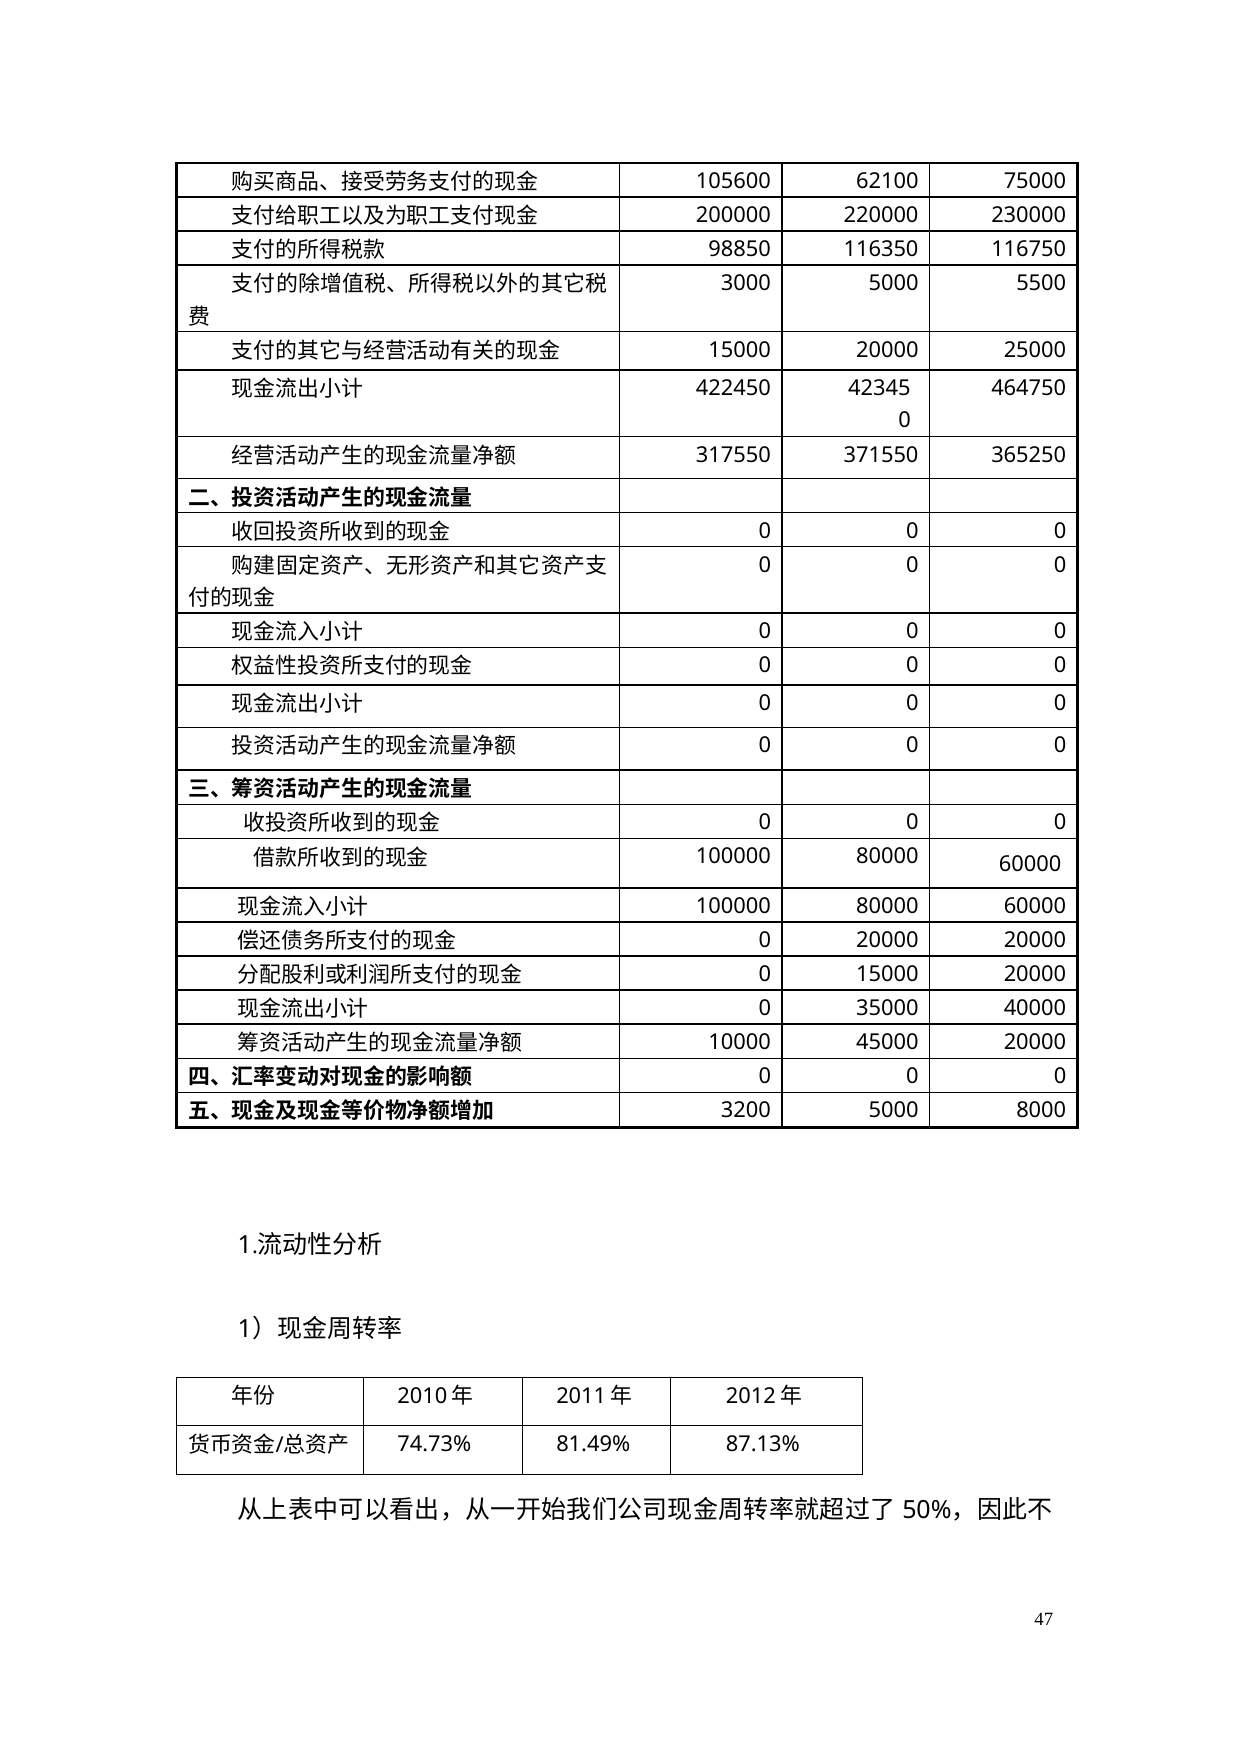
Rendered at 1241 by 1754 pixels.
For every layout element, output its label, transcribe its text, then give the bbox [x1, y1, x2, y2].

table_cell 货币资金/总资产 [177, 1426, 363, 1474]
table_cell 0 [930, 648, 1076, 684]
table_cell 三、筹资活动产生的现金流量 [178, 771, 619, 803]
table_cell 0 [783, 513, 929, 546]
table_cell 权益性投资所支付的现金 [178, 648, 619, 684]
table_cell 317550 [620, 437, 781, 478]
table_cell 收回投资所收到的现金 [178, 513, 619, 546]
table_cell 62100 [783, 164, 929, 196]
table_cell 现金流入小计 [178, 889, 619, 921]
table_cell 支付的所得税款 [178, 232, 619, 264]
table_cell 20000 [930, 1025, 1076, 1057]
table_cell 0 [620, 686, 781, 726]
table_cell 0 [783, 686, 929, 726]
table_cell 105600 [620, 164, 781, 196]
table_cell 0 [930, 728, 1076, 769]
table_cell 100000 [620, 889, 781, 921]
table_cell 现金流入小计 [178, 614, 619, 646]
table_cell 分配股利或利润所支付的现金 [178, 957, 619, 989]
table_cell 3000 [620, 266, 781, 331]
table_cell 220000 [783, 198, 929, 230]
table_cell 87.13% [671, 1426, 862, 1474]
table_cell 116350 [783, 232, 929, 264]
table_cell 80000 [783, 889, 929, 921]
table_cell 投资活动产生的现金流量净额 [178, 728, 619, 769]
table_header 年份 [177, 1378, 363, 1425]
table_cell 5000 [783, 266, 929, 331]
table_cell 45000 [783, 1025, 929, 1057]
table_cell 0 [620, 923, 781, 955]
table_cell 0 [620, 1059, 781, 1091]
table_cell 5000 [783, 1093, 929, 1126]
table_cell 借款所收到的现金 [178, 839, 619, 887]
table_cell 0 [783, 614, 929, 646]
table_cell 60000 [930, 839, 1076, 887]
table_cell 0 [783, 728, 929, 769]
table_cell [620, 771, 781, 803]
table_cell 0 [620, 547, 781, 612]
table_cell 3200 [620, 1093, 781, 1126]
table_cell 35000 [783, 991, 929, 1023]
table_cell [930, 479, 1076, 512]
table_cell 116750 [930, 232, 1076, 264]
table_cell 购买商品、接受劳务支付的现金 [178, 164, 619, 196]
text 1）现金周转率 [187, 1294, 1053, 1359]
table_cell 0 [930, 686, 1076, 726]
table_cell 200000 [620, 198, 781, 230]
table_cell 10000 [620, 1025, 781, 1057]
table_cell 100000 [620, 839, 781, 887]
table_cell 收投资所收到的现金 [178, 805, 619, 837]
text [187, 1475, 1053, 1540]
table_cell 0 [783, 1059, 929, 1091]
table_cell 0 [620, 957, 781, 989]
table_cell 购建固定资产、无形资产和其它资产支付的现金 [178, 547, 619, 612]
table_cell 20000 [783, 332, 929, 369]
table_cell 75000 [930, 164, 1076, 196]
table_cell 现金流出小计 [178, 686, 619, 726]
table_cell 现金流出小计 [178, 371, 619, 436]
table_cell 支付的其它与经营活动有关的现金 [178, 332, 619, 369]
table_cell 0 [783, 547, 929, 612]
table_cell 80000 [783, 839, 929, 887]
table_cell 支付给职工以及为职工支付现金 [178, 198, 619, 230]
table_cell 二、投资活动产生的现金流量 [178, 479, 619, 512]
table_cell 0 [620, 728, 781, 769]
table_cell 230000 [930, 198, 1076, 230]
table_cell 15000 [783, 957, 929, 989]
table_cell 0 [783, 648, 929, 684]
table_cell 四、汇率变动对现金的影响额 [178, 1059, 619, 1091]
table_cell 15000 [620, 332, 781, 369]
table_header 2012年 [671, 1378, 862, 1425]
table_cell 423450 [783, 371, 929, 436]
table_cell 74.73% [364, 1426, 522, 1474]
table_cell [783, 771, 929, 803]
table_cell 0 [930, 614, 1076, 646]
table_cell 经营活动产生的现金流量净额 [178, 437, 619, 478]
table_cell 40000 [930, 991, 1076, 1023]
table_cell 371550 [783, 437, 929, 478]
table_cell 464750 [930, 371, 1076, 436]
table_cell 98850 [620, 232, 781, 264]
table_cell 0 [930, 547, 1076, 612]
table_cell 8000 [930, 1093, 1076, 1126]
text 1.流动性分析 [187, 1211, 1053, 1276]
table_cell 五、现金及现金等价物净额增加 [178, 1093, 619, 1126]
table_cell 0 [620, 513, 781, 546]
table_cell 25000 [930, 332, 1076, 369]
table_cell 422450 [620, 371, 781, 436]
table_cell 0 [620, 805, 781, 837]
table_cell [783, 479, 929, 512]
table_cell 5500 [930, 266, 1076, 331]
table_header 2011年 [523, 1378, 670, 1425]
table_cell 0 [930, 1059, 1076, 1091]
table_cell 偿还债务所支付的现金 [178, 923, 619, 955]
table_cell 0 [930, 805, 1076, 837]
table_cell 0 [620, 614, 781, 646]
table_cell 0 [620, 648, 781, 684]
table_cell 0 [783, 805, 929, 837]
table_cell 20000 [930, 923, 1076, 955]
table_cell 0 [930, 513, 1076, 546]
table_cell 0 [620, 991, 781, 1023]
table_cell 60000 [930, 889, 1076, 921]
table_cell 支付的除增值税、所得税以外的其它税费 [178, 266, 619, 331]
table_cell 现金流出小计 [178, 991, 619, 1023]
table_cell 365250 [930, 437, 1076, 478]
table_cell 20000 [930, 957, 1076, 989]
table_cell [930, 771, 1076, 803]
table_header 2010年 [364, 1378, 522, 1425]
table_cell [620, 479, 781, 512]
table_cell 81.49% [523, 1426, 670, 1474]
table_cell 筹资活动产生的现金流量净额 [178, 1025, 619, 1057]
table_cell 20000 [783, 923, 929, 955]
